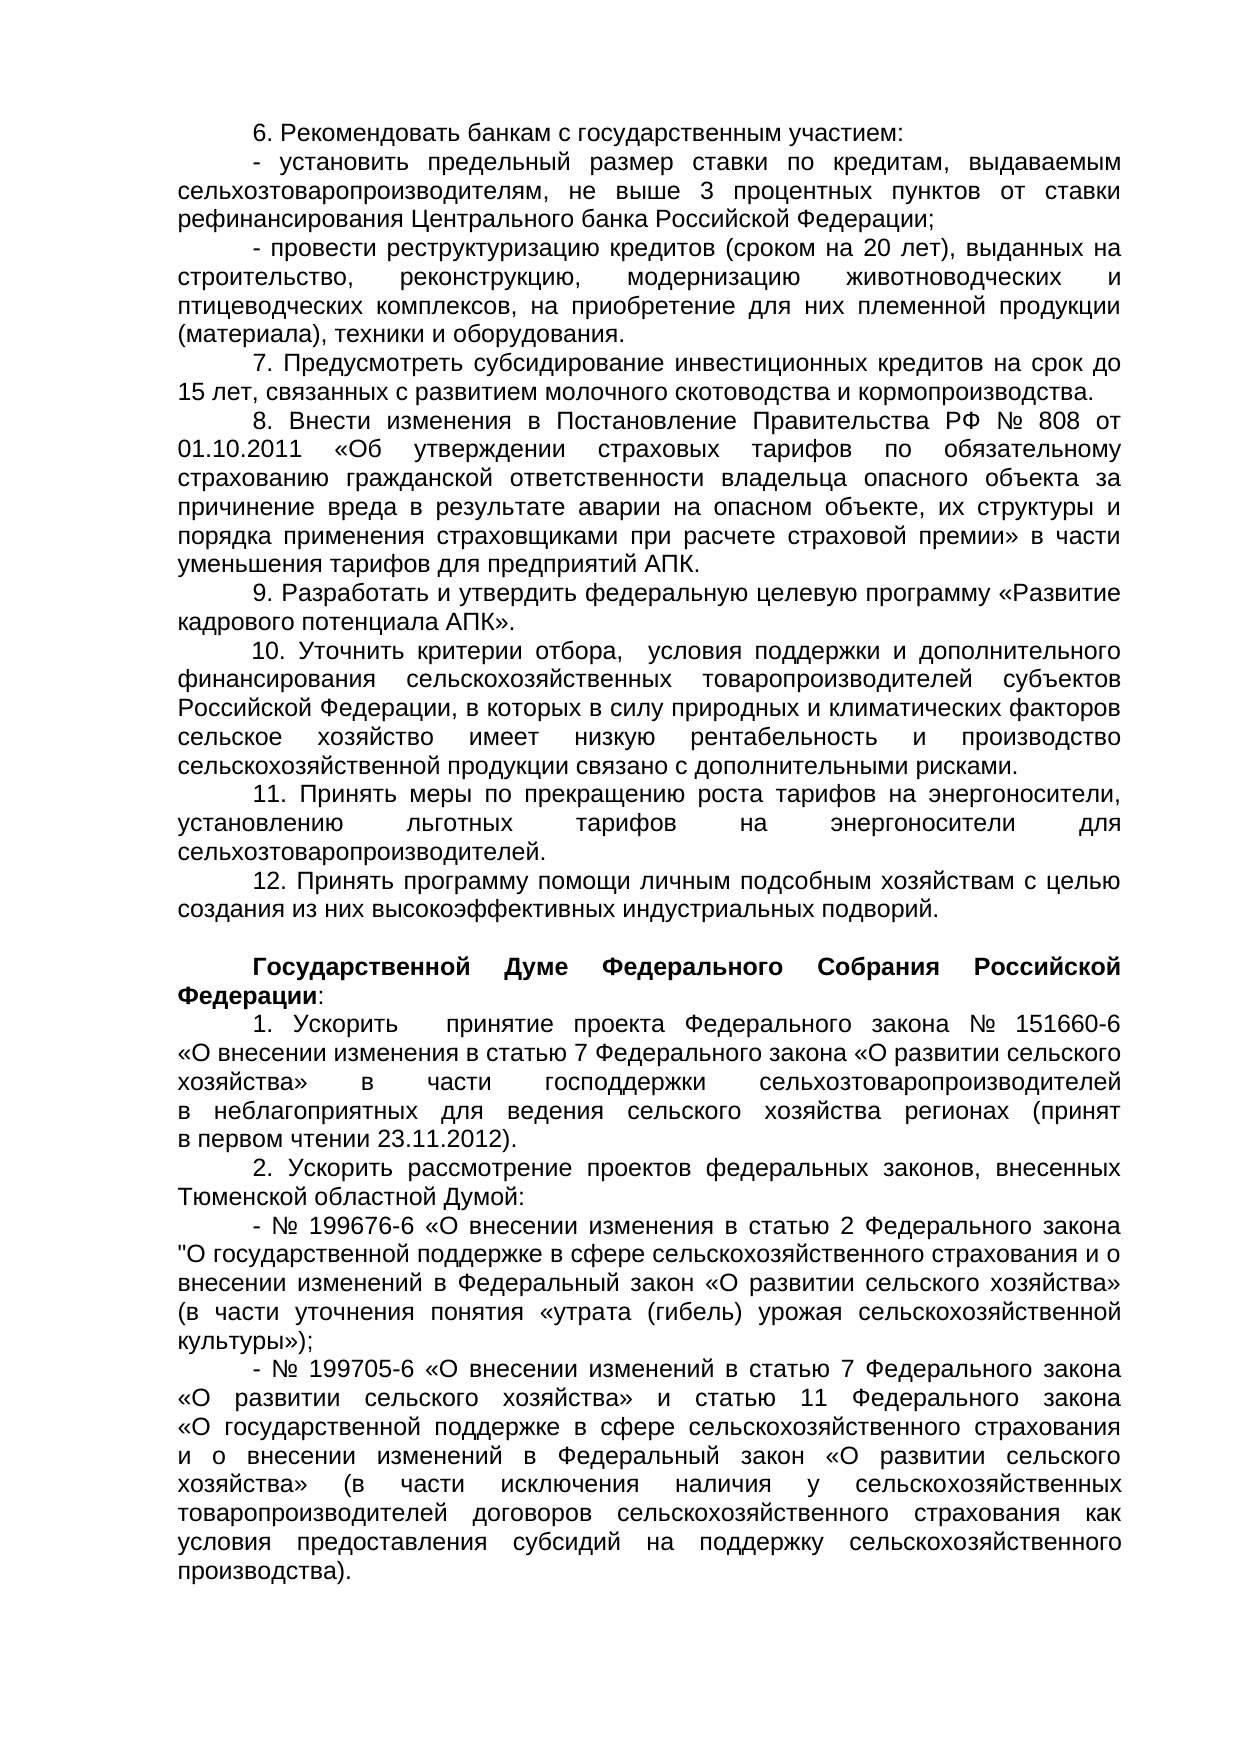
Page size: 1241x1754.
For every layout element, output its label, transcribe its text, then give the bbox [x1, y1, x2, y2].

text - № 199676-6 «О внесении изменения в статью 2 Федерального закона "О государственной поддержке в сфере сельскохозяйственного страхования и о внесении изменений в Федеральный закон «О развитии сельского хозяйства» (в части уточнения понятия «утрата (гибель) урожая сельскохозяйственной культуры»); [177, 1211, 1122, 1354]
text - установить предельный размер ставки по кредитам, выдаваемым сельхозтоваропроизводителям, не выше 3 процентных пунктов от ставки рефинансирования Центрального банка Российской Федерации; [177, 147, 1122, 233]
text 11. Принять меры по прекращению роста тарифов на энергоносители, установлению льготных тарифов на энергоносители для сельхозтоваропроизводителей. [177, 779, 1122, 866]
text 10. Уточнить критерии отбора, условия поддержки и дополнительного финансирования сельскохозяйственных товаропроизводителей субъектов Российской Федерации, в которых в силу природных и климатических факторов сельское хозяйство имеет низкую рентабельность и производство сельскохозяйственной продукции связано с дополнительными рисками. [177, 636, 1122, 779]
text 8. Внести изменения в Постановление Правительства РФ № 808 от 01.10.2011 «Об утверждении страховых тарифов по обязательному страхованию гражданской ответственности владельца опасного объекта за причинение вреда в результате аварии на опасном объекте, их структуры и порядка применения страховщиками при расчете страховой премии» в части уменьшения тарифов для предприятий АПК. [177, 406, 1122, 578]
text 1. Ускорить принятие проекта Федерального закона № 151660-6 «О внесении изменения в статью 7 Федерального закона «О развитии сельского хозяйства» в части господдержки сельхозтоваропроизводителей в неблагоприятных для ведения сельского хозяйства регионах (принят в первом чтении 23.11.2012). [177, 1009, 1122, 1153]
text 7. Предусмотреть субсидирование инвестиционных кредитов на срок до 15 лет, связанных с развитием молочного скотоводства и кормопроизводства. [177, 348, 1122, 406]
text - № 199705-6 «О внесении изменений в статью 7 Федерального закона «О развитии сельского хозяйства» и статью 11 Федерального закона «О государственной поддержке в сфере сельскохозяйственного страхования и о внесении изменений в Федеральный закон «О развитии сельского хозяйства» (в части исключения наличия у сельскохозяйственных товаропроизводителей договоров сельскохозяйственного страхования как условия предоставления субсидий на поддержку сельскохозяйственного производства). [177, 1354, 1122, 1584]
text 12. Принять программу помощи личным подсобным хозяйствам с целью создания из них высокоэффективных индустриальных подворий. [177, 866, 1122, 923]
text Государственной Думе Федерального Собрания Российской Федерации: [177, 952, 1122, 1009]
text 2. Ускорить рассмотрение проектов федеральных законов, внесенных Тюменской областной Думой: [177, 1153, 1122, 1211]
text 6. Рекомендовать банкам с государственным участием: [177, 118, 1122, 147]
text 9. Разработать и утвердить федеральную целевую программу «Развитие кадрового потенциала АПК». [177, 578, 1122, 636]
text - провести реструктуризацию кредитов (сроком на 20 лет), выданных на строительство, реконструкцию, модернизацию животноводческих и птицеводческих комплексов, на приобретение для них племенной продукции (материала), техники и оборудования. [177, 233, 1122, 348]
